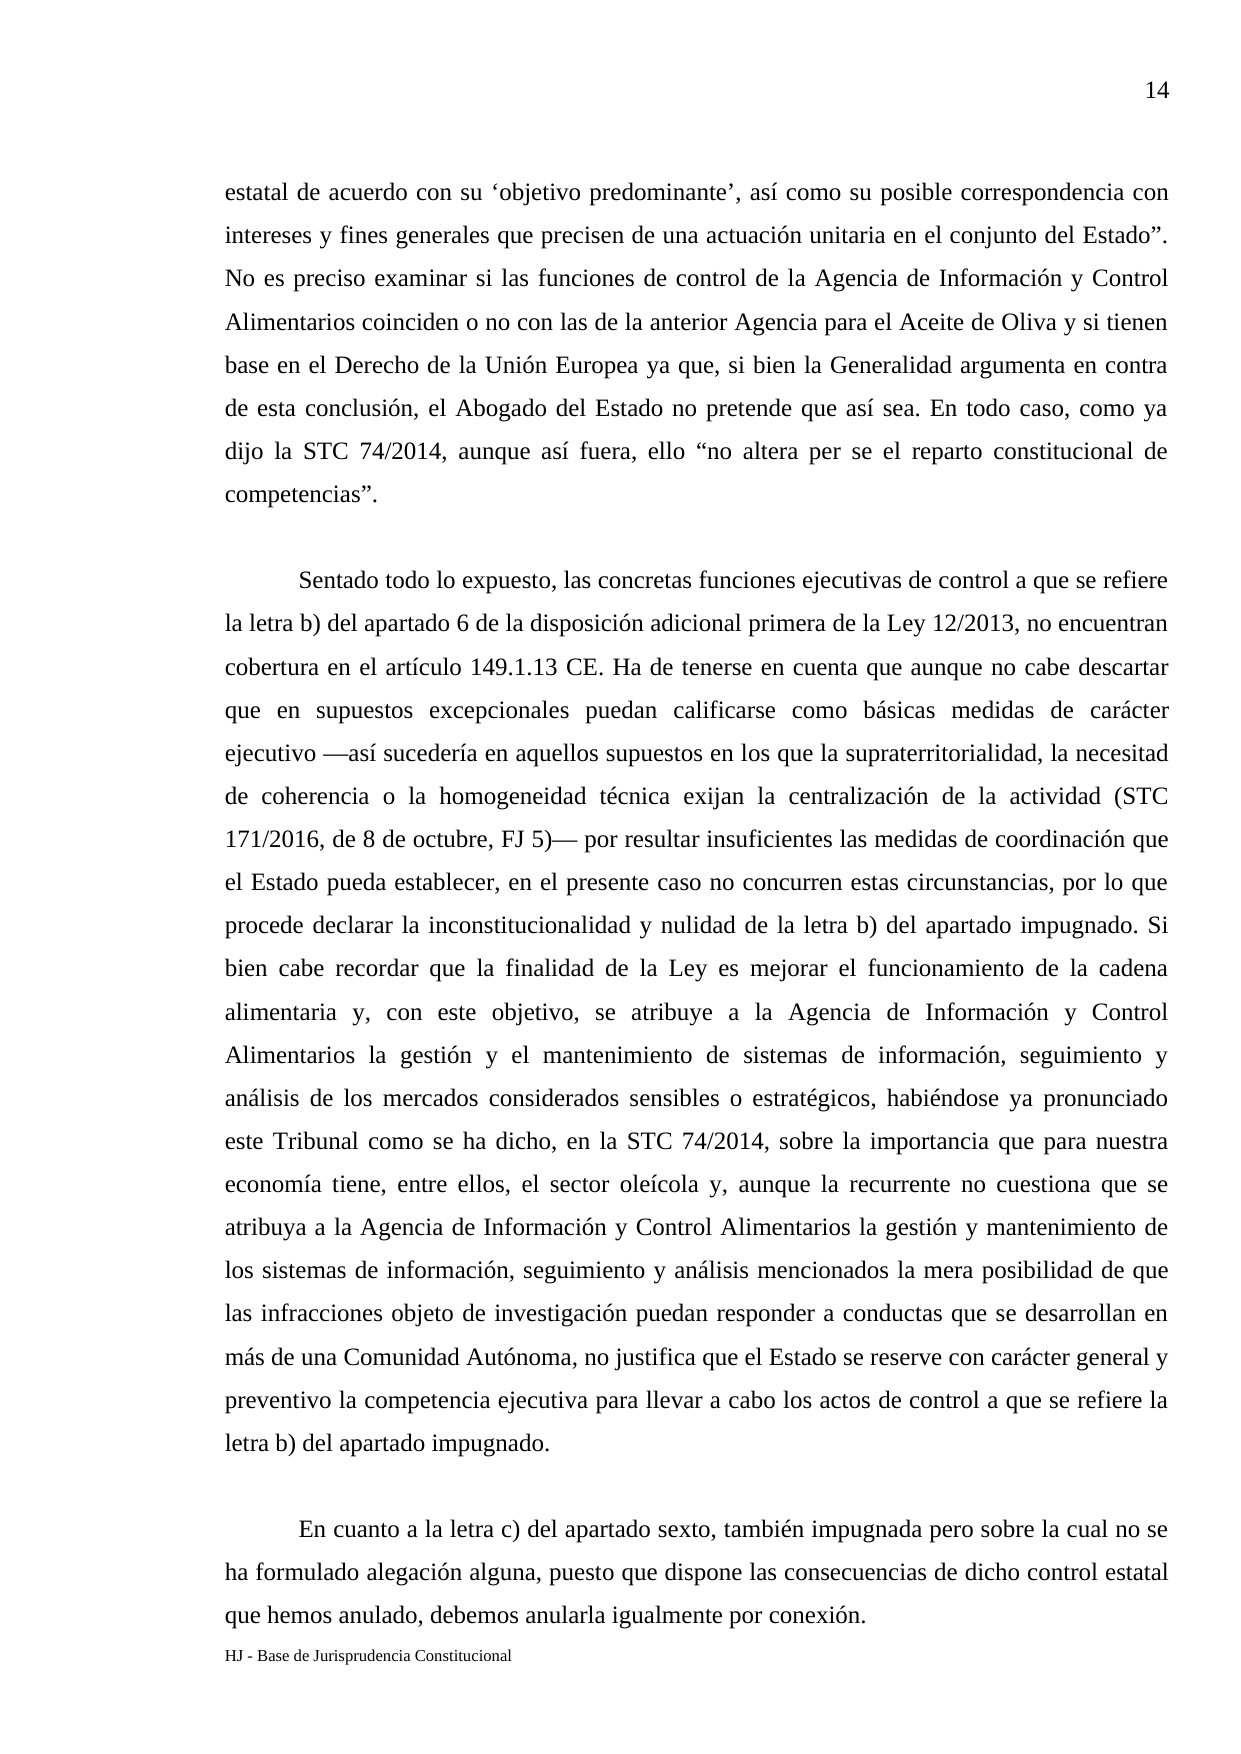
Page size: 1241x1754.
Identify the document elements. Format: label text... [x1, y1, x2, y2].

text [224, 177, 1169, 508]
text En cuanto a la letra c) del apartado sexto, también impugnada pero sobre la cual no se ha formulado alegación alguna, puesto que dispone las consecuencias de dicho control estatal que hemos anulado, debemos anularla igualmente por conexión. [224, 1514, 1169, 1629]
text Sentado todo lo expuesto, las concretas funciones ejecutivas de control a que se refiere la letra b) del apartado 6 de la disposición adicional primera de la Ley 12/2013, no encuentran cobertura en el artículo 149.1.13 CE. Ha de tenerse en cuenta que aunque no cabe descartar que en supuestos excepcionales puedan calificarse como básicas medidas de carácter ejecutivo —así sucedería en aquellos supuestos en los que la supraterritorialidad, la necesitad de coherencia o la homogeneidad técnica exijan la centralización de la actividad (STC 171/2016, de 8 de octubre, FJ 5)— por resultar insuficientes las medidas de coordinación que el Estado pueda establecer, en el presente caso no concurren estas circunstancias, por lo que procede declarar la inconstitucionalidad y nulidad de la letra b) del apartado impugnado. Si bien cabe recordar que la finalidad de la Ley es mejorar el funcionamiento de la cadena alimentaria y, con este objetivo, se atribuye a la Agencia de Información y Control Alimentarios la gestión y el mantenimiento de sistemas de información, seguimiento y análisis de los mercados considerados sensibles o estratégicos, habiéndose ya pronunciado este Tribunal como se ha dicho, en la STC 74/2014, sobre la importancia que para nuestra economía tiene, entre ellos, el sector oleícola y, aunque la recurrente no cuestiona que se atribuya a la Agencia de Información y Control Alimentarios la gestión y mantenimiento de los sistemas de información, seguimiento y análisis mencionados la mera posibilidad de que las infracciones objeto de investigación puedan responder a conductas que se desarrollan en más de una Comunidad Autónoma, no justifica que el Estado se reserve con carácter general y preventivo la competencia ejecutiva para llevar a cabo los actos de control a que se refiere la letra b) del apartado impugnado. [224, 565, 1169, 1457]
